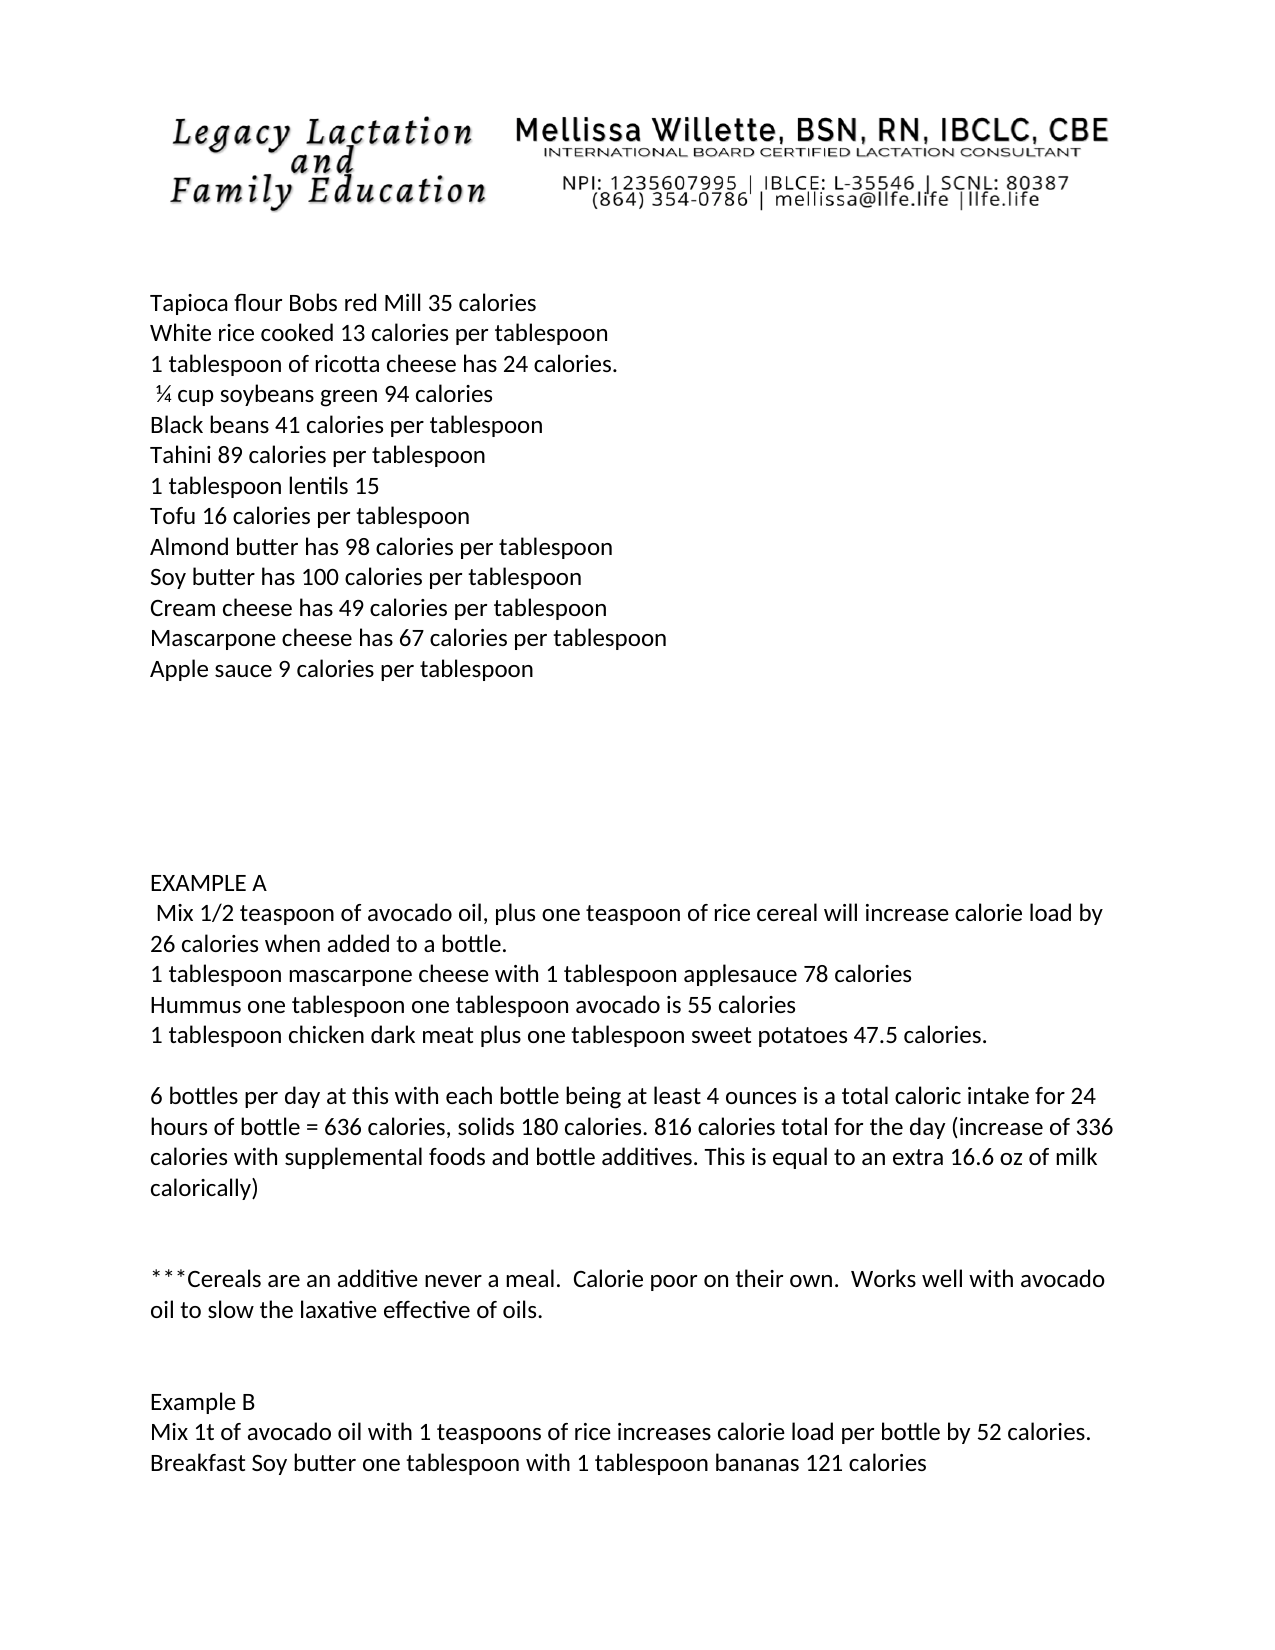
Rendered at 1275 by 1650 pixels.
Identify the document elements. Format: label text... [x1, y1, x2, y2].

text Almond butter has 98 calories per tablespoon [150, 531, 1125, 562]
text Breakfast Soy butter one tablespoon with 1 tablespoon bananas 121 calories [150, 1447, 1125, 1477]
text Soy butter has 100 calories per tablespoon [150, 562, 1125, 592]
text ***Cereals are an additive never a meal. Calorie poor on their own. Works well with avocado oil to slow the laxative effective of oils. [150, 1263, 1125, 1324]
text Tapioca flour Bobs red Mill 35 calories [150, 287, 1125, 317]
text 1 tablespoon lentils 15 [150, 470, 1125, 501]
text Cream cheese has 49 calories per tablespoon [150, 592, 1125, 623]
text 6 bottles per day at this with each bottle being at least 4 ounces is a total caloric intake for 24 hours of bottle = 636 calories, solids 180 calories. 816 calories total for the day (increase of 336 calories with supplemental foods and bottle additives. This is equal to an extra 16.6 oz of milk calorically) [150, 1080, 1125, 1202]
text 1 tablespoon chicken dark meat plus one tablespoon sweet potatoes 47.5 calories. [150, 1019, 1125, 1050]
text Mascarpone cheese has 67 calories per tablespoon [150, 623, 1125, 653]
text Tahini 89 calories per tablespoon [150, 439, 1125, 470]
text White rice cooked 13 calories per tablespoon [150, 317, 1125, 348]
picture [150, 75, 1125, 257]
text 1 tablespoon of ricotta cheese has 24 calories. [150, 348, 1125, 378]
text Mix 1/2 teaspoon of avocado oil, plus one teaspoon of rice cereal will increase calorie load by 26 calories when added to a bottle. [150, 897, 1125, 958]
text Tofu 16 calories per tablespoon [150, 501, 1125, 531]
text Hummus one tablespoon one tablespoon avocado is 55 calories [150, 989, 1125, 1019]
text 1 tablespoon mascarpone cheese with 1 tablespoon applesauce 78 calories [150, 958, 1125, 989]
text Apple sauce 9 calories per tablespoon [150, 653, 1125, 684]
text Mix 1t of avocado oil with 1 teaspoons of rice increases calorie load per bottle by 52 calories. [150, 1416, 1125, 1447]
text ¼ cup soybeans green 94 calories [150, 378, 1125, 409]
text Example B [150, 1386, 1125, 1416]
text EXAMPLE A [150, 867, 1125, 897]
text Black beans 41 calories per tablespoon [150, 409, 1125, 439]
